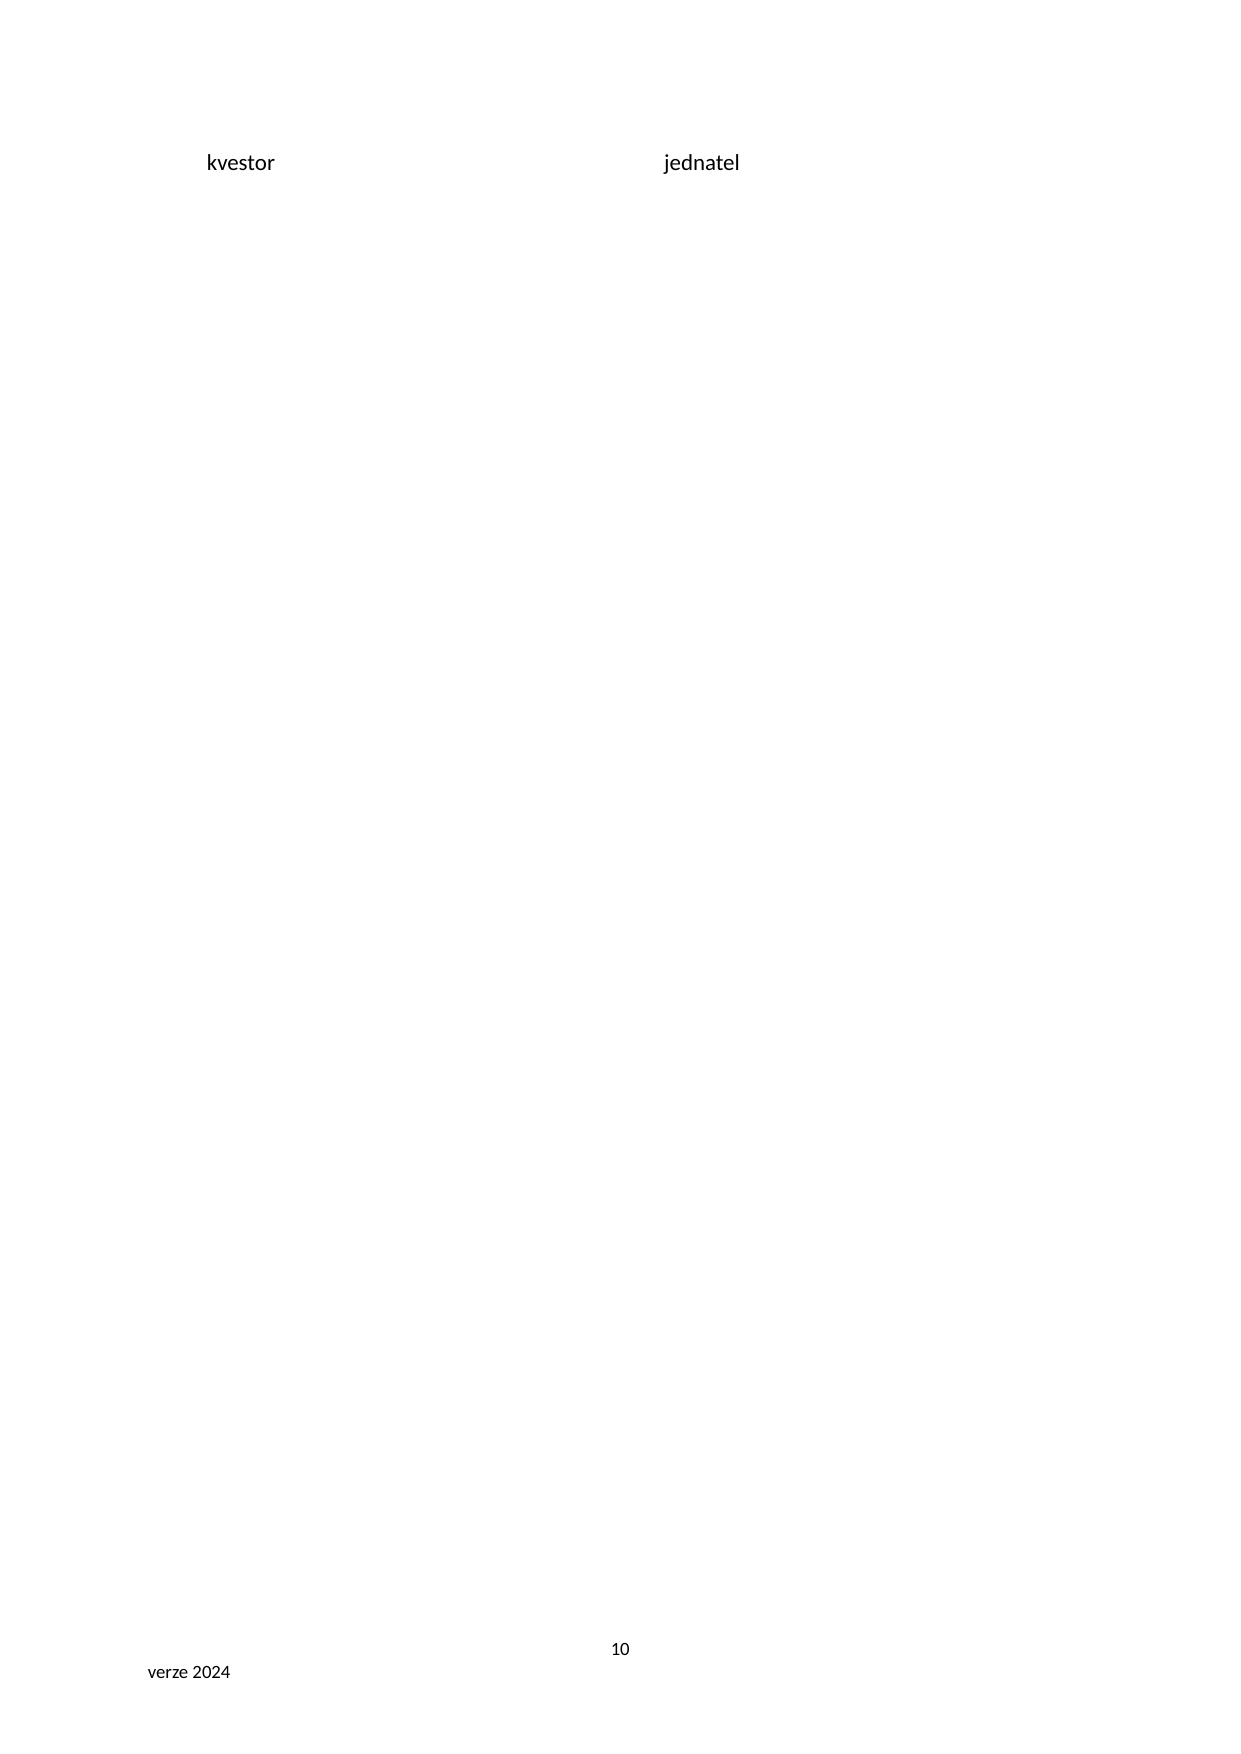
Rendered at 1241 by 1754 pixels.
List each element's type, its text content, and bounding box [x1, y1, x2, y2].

text kvestor jednatel [148, 148, 1093, 176]
